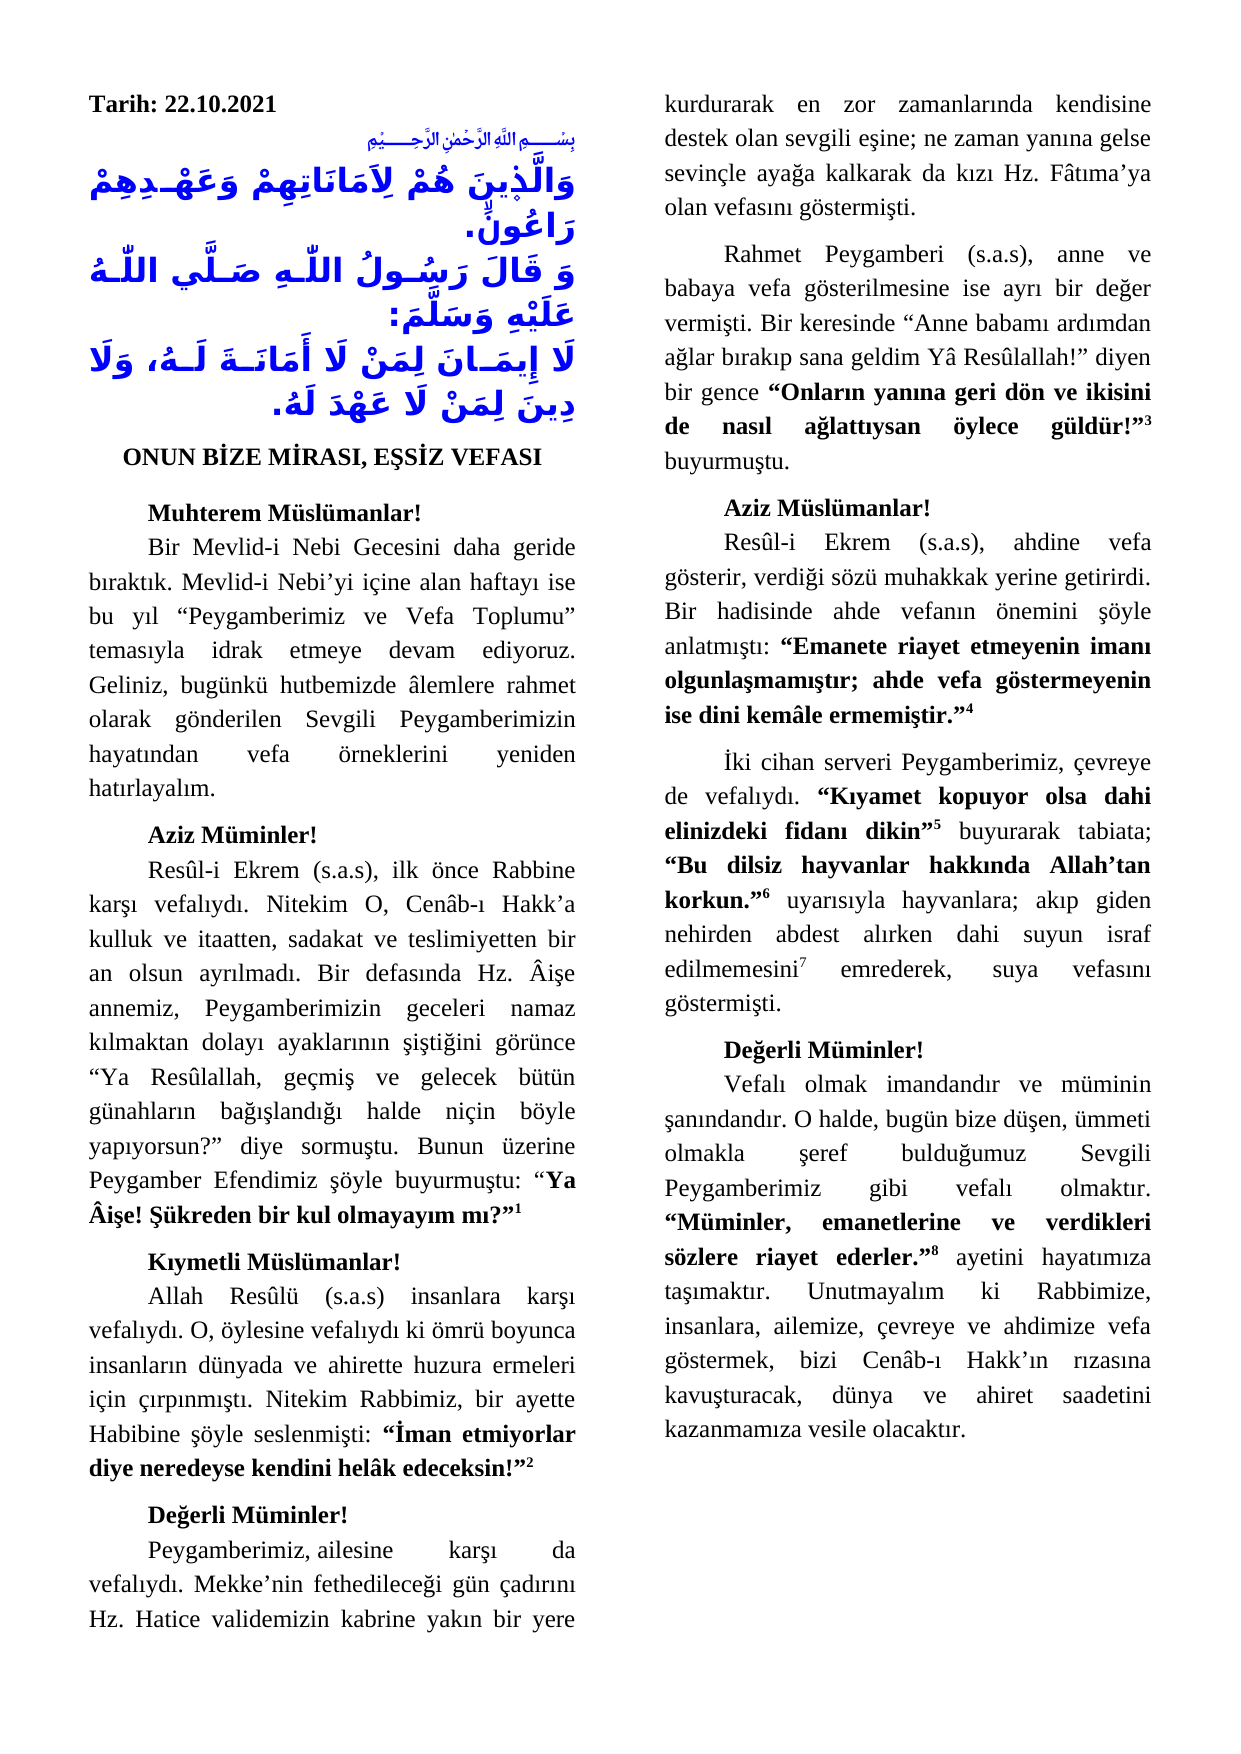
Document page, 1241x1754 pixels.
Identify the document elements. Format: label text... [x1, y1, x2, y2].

text Peygamberimiz, ailesine karşı da vefalıydı. Mekke’nin fethedileceği gün çadırını Hz. Hatice validemizin kabrine yakın bir yere kurdurarak en zor zamanlarında kendisine destek olan sevgili eşine; ne zaman yanına gelse sevinçle ayağa kalkarak da kızı Hz. Fâtıma’ya olan vefasını göstermişti. [664, 89, 1152, 221]
text Değerli Müminler! [664, 1035, 1152, 1064]
text Resûl-i Ekrem (s.a.s), ahdine vefa gösterir, verdiği sözü muhakkak yerine getirirdi. Bir hadisinde ahde vefanın önemini şöyle anlatmıştı: “Emanete riayet etmeyenin imanı olgunlaşmamıştır; ahde vefa göstermeyenin ise dini kemâle ermemiştir.” [664, 527, 1152, 728]
text Muhterem Müslümanlar! [89, 498, 576, 526]
text ﷽ [89, 117, 576, 156]
text Aziz Müslümanlar! [664, 493, 1152, 522]
text Aziz Müminler! [89, 820, 576, 849]
text Kıymetli Müslümanlar! [89, 1247, 576, 1275]
text Rahmet Peygamberi (s.a.s), anne ve babaya vefa gösterilmesine ise ayrı bir değer vermişti. Bir keresinde “Anne babamı ardımdan ağlar bırakıp sana geldim Yâ Resûlallah!” diyen bir gence “Onların yanına geri dön ve ikisini de nasıl ağlattıysan öylece güldür!” buyurmuştu. [664, 239, 1152, 475]
text لَا إِيمَانَ لِمَنْ لَا أَمَانَةَ لَهُ، وَلَا دِينَ لِمَنْ لَا عَهْدَ لَهُ. [89, 340, 576, 424]
text Bir Mevlid-i Nebi Gecesini daha geride bıraktık. Mevlid-i Nebi’yi içine alan haftayı ise bu yıl “Peygamberimiz ve Vefa Toplumu” temasıyla idrak etmeye devam ediyoruz. Geliniz, bugünkü hutbemizde âlemlere rahmet olarak gönderilen Sevgili Peygamberimizin hayatından vefa örneklerini yeniden hatırlayalım. [89, 532, 576, 802]
text Allah Resûlü (s.a.s) insanlara karşı vefalıydı. O, öylesine vefalıydı ki ömrü boyunca insanların dünyada ve ahirette huzura ermeleri için çırpınmıştı. Nitekim Rabbimiz, bir ayette Habibine şöyle seslenmişti: “İman etmiyorlar diye neredeyse kendini helâk edeceksin!” [89, 1281, 576, 1482]
text وَالَّذ۪ينَ هُمْ لِاَمَانَاتِهِمْ وَعَهْدِهِمْ رَاعُونَۙ. [89, 162, 576, 245]
text Değerli Müminler! [89, 1501, 576, 1529]
text وَ قَالَ رَسُولُ اللّٰهِ صَلَّي اللّٰهُ عَلَيْهِ وَسَلَّمَ: [89, 251, 576, 334]
text Resûl-i Ekrem (s.a.s), ilk önce Rabbine karşı vefalıydı. Nitekim O, Cenâb-ı Hakk’a kulluk ve itaatten, sadakat ve teslimiyetten bir an olsun ayrılmadı. Bir defasında Hz. Âişe annemiz, Peygamberimizin geceleri namaz kılmaktan dolayı ayaklarının şiştiğini görünce “Ya Resûlallah, geçmiş ve gelecek bütün günahların bağışlandığı halde niçin böyle yapıyorsun?” diye sormuştu. Bunun üzerine Peygamber Efendimiz şöyle buyurmuştu: “Ya Âişe! Şükreden bir kul olmayayım mı?” [89, 855, 576, 1228]
text onun bize mirası, eşsiz vefası [89, 442, 576, 471]
text İki cihan serveri Peygamberimiz, çevreye de vefalıydı. “Kıyamet kopuyor olsa dahi elinizdeki fidanı dikin” buyurarak tabiata; “Bu dilsiz hayvanlar hakkında Allah’tan korkun.” uyarısıyla hayvanlara; akıp giden nehirden abdest alırken dahi suyun israf edilmemesini emrederek, suya vefasını göstermişti. [664, 747, 1152, 1017]
text Peygamberimiz, ailesine karşı da vefalıydı. Mekke’nin fethedileceği gün çadırını Hz. Hatice validemizin kabrine yakın bir yere kurdurarak en zor zamanlarında kendisine destek olan sevgili eşine; ne zaman yanına gelse sevinçle ayağa kalkarak da kızı Hz. Fâtıma’ya olan vefasını göstermişti. [89, 1535, 576, 1633]
text Vefalı olmak imandandır ve müminin şanındandır. O halde, bugün bize düşen, ümmeti olmakla şeref bulduğumuz Sevgili Peygamberimiz gibi vefalı olmaktır. “Müminler, emanetlerine ve verdikleri sözlere riayet ederler.” ayetini hayatımıza taşımaktır. Unutmayalım ki Rabbimize, insanlara, ailemize, çevreye ve ahdimize vefa göstermek, bizi Cenâb-ı Hakk’ın rızasına kavuşturacak, dünya ve ahiret saadetini kazanmamıza vesile olacaktır. [664, 1069, 1152, 1443]
text Tarih: 22.10.2021 [89, 89, 576, 117]
